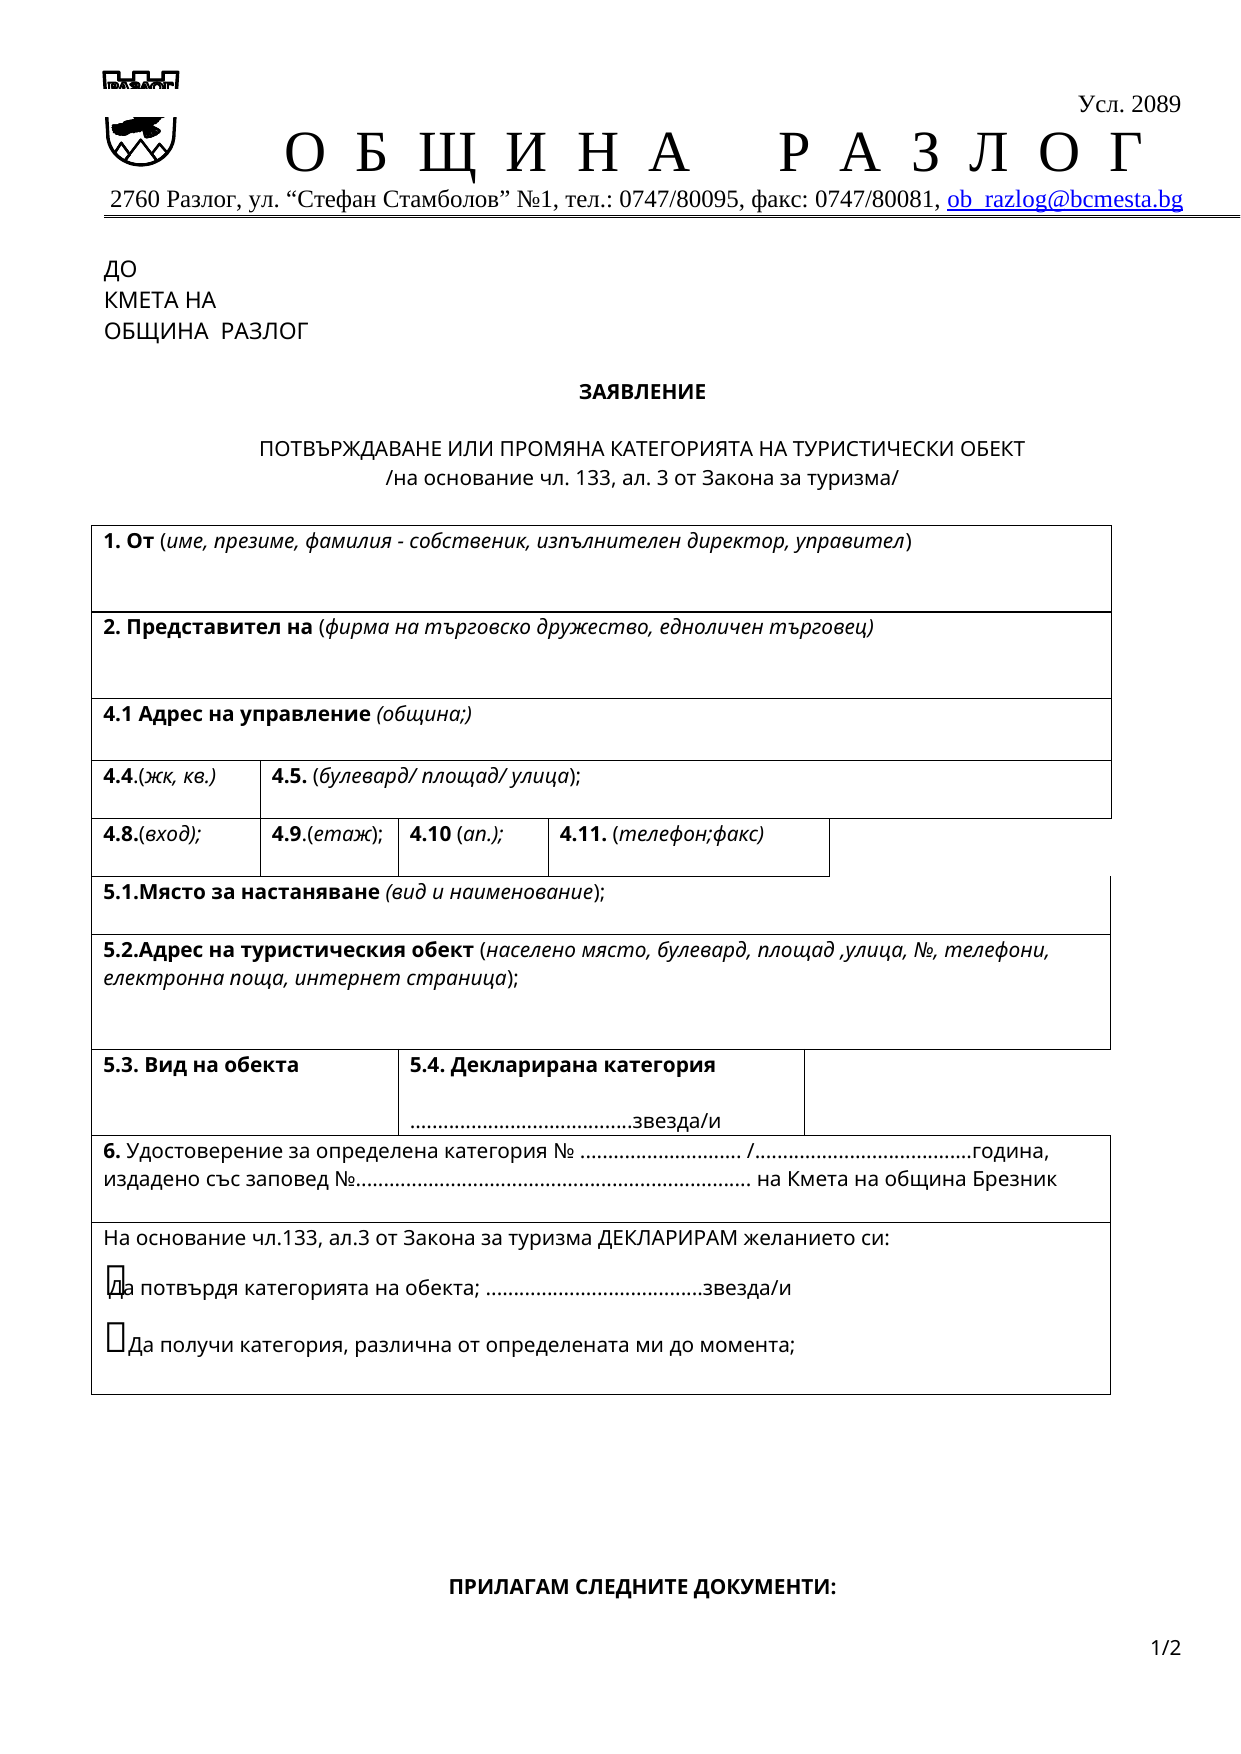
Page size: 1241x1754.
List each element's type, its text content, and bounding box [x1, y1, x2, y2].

table_cell 6. Удостоверение за определена категория № ............................. /.......................................година, издадено със заповед №....................................................................... на Кмета на община Брезник [92, 1136, 1110, 1222]
text /на основание чл. 133, ал. 3 от Закона за туризма/ [103, 463, 1181, 491]
text О Б Щ И Н А Р А З Л О Г [103, 117, 1240, 184]
text ЗАЯВЛЕНИЕ [103, 377, 1181, 406]
text КМЕТА НА [103, 284, 1181, 315]
text ПОТВЪРЖДАВАНЕ ИЛИ ПРОМЯНА КАТЕГОРИЯТА НА ТУРИСТИЧЕСКИ ОБЕКТ [103, 434, 1181, 463]
text ОБЩИНА РАЗЛОГ [103, 315, 1181, 346]
table_cell 4.8.(вход); [92, 819, 260, 876]
text ДО [103, 252, 1181, 284]
table_cell 4.10 (ап.); [399, 819, 548, 876]
table_cell 5.2.Адрес на туристическия обект (населено място, булевард, площад ,улица, №, телефони, електронна поща, интернет страница); [92, 935, 1110, 1049]
table_cell 5.3. Вид на обекта [92, 1050, 398, 1135]
table_cell 4.1 Адрес на управление (община;) [92, 699, 1111, 760]
table_header 1. От (име, презиме, фамилия - собственик, изпълнителен директор, управител) [92, 526, 1111, 611]
table_cell 4.9.(етаж); [261, 819, 398, 876]
table_cell 5.1.Място за настаняване (вид и наименование); [92, 876, 1110, 934]
table_cell 4.4.(жк, кв.) [92, 761, 260, 818]
table_cell 2. Представител на (фирма на търговско дружество, едноличен търговец) [92, 613, 1111, 698]
table_cell 4.5. (булевард/ площад/ улица); [261, 761, 1111, 818]
text Усл. 2089 [103, 89, 1181, 117]
table_cell 5.4. Декларирана категория ........................................звезда/и [399, 1050, 804, 1135]
table_cell 4.11. (телефон;факс) [549, 819, 829, 876]
text 2760 Разлог, ул. “Стефан Стамболов” №1, тел.: 0747/80095, факс: 0747/80081, ob_razlog@bcmesta.bg [103, 184, 1240, 218]
table_cell На основание чл.133, ал.3 от Закона за туризма ДЕКЛАРИРАМ желанието си:  Да потвърдя категорията на обекта; .......................................звезда/и Да получи категория, различна от определената ми до момента; [92, 1223, 1110, 1393]
text ПРИЛАГАМ СЛЕДНИТЕ ДОКУМЕНТИ: [103, 1572, 1181, 1600]
